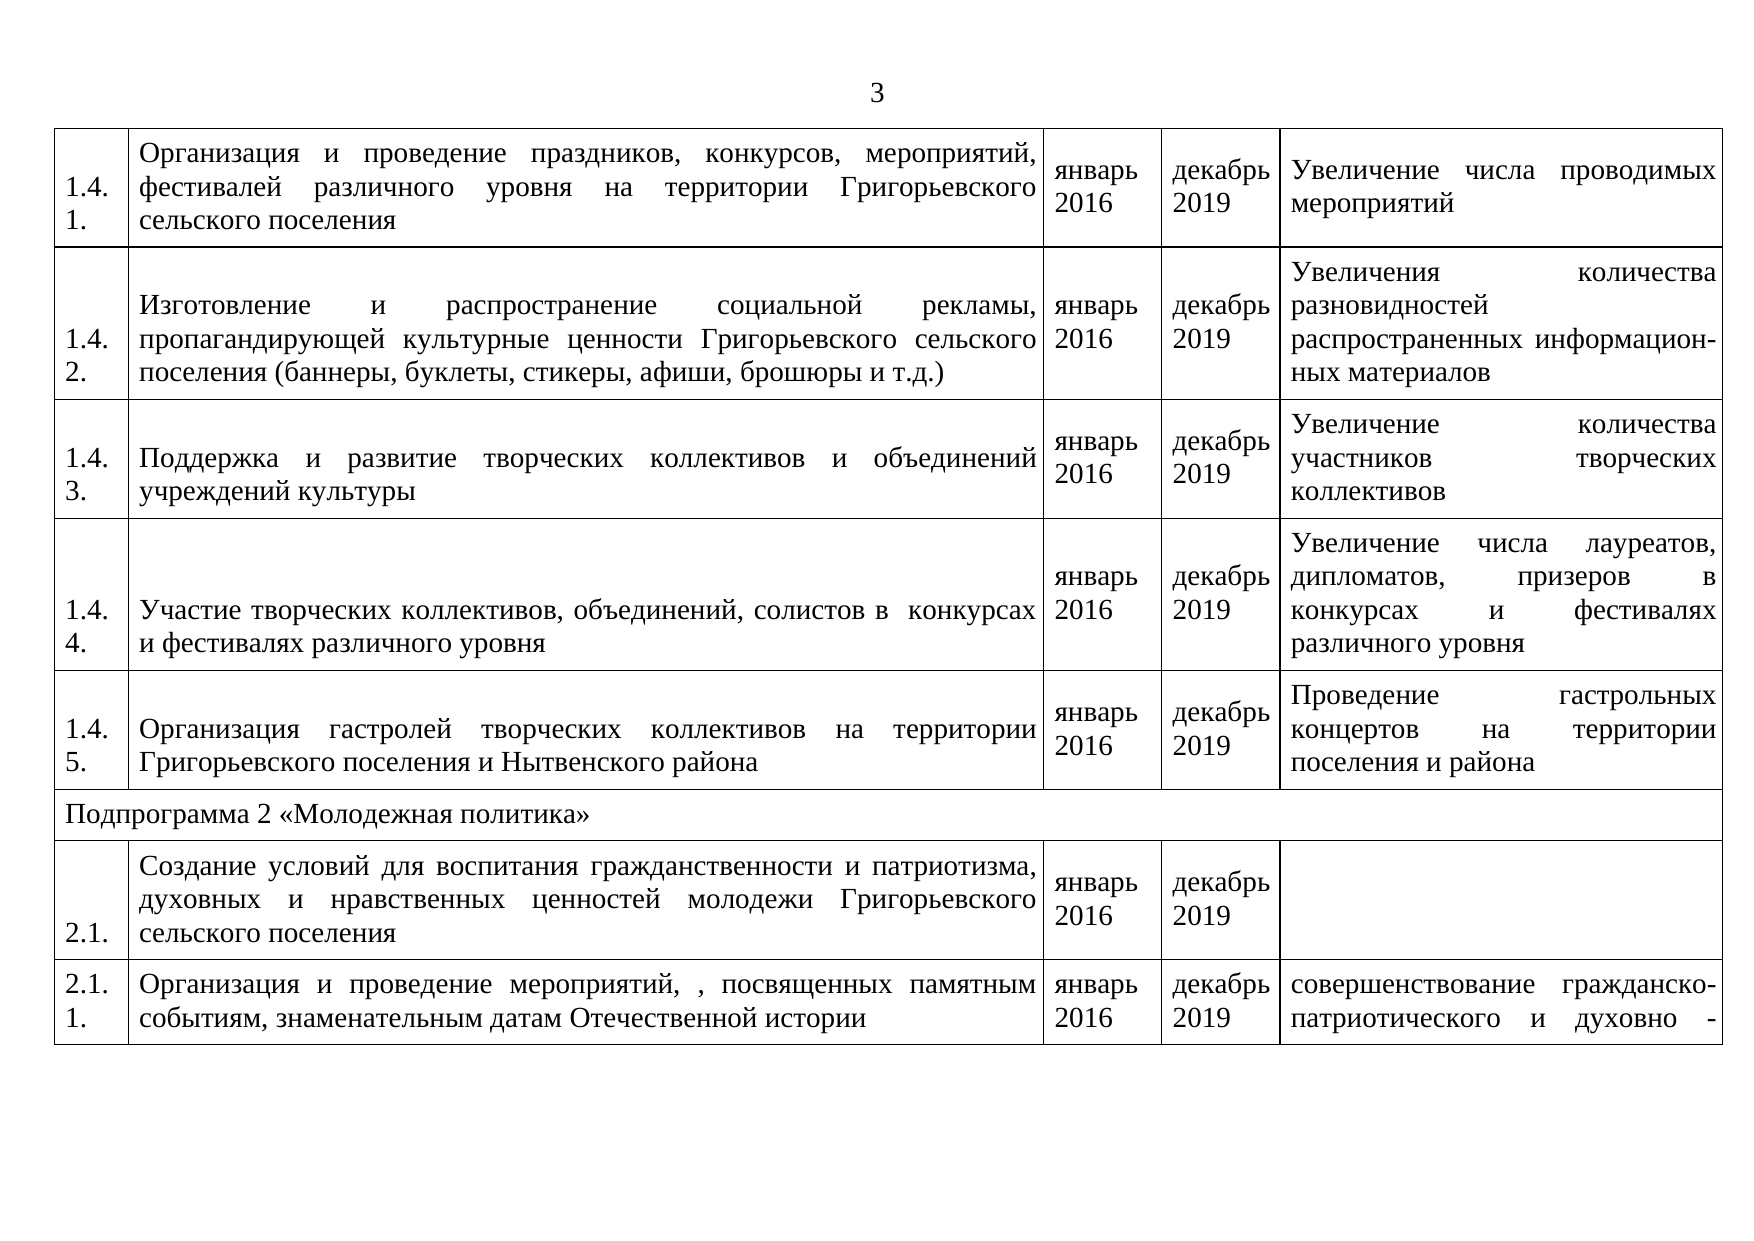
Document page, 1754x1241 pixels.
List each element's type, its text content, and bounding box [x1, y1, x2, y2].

table_cell 1.4.4. [55, 519, 128, 670]
table_cell декабрь 2019 [1162, 129, 1279, 246]
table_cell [129, 960, 1043, 1044]
table_cell январь 2016 [1044, 960, 1161, 1044]
table_cell Создание условий для воспитания гражданственности и патриотизма, духовных и нравственных ценностей молодежи Григорьевского сельского поселения [129, 841, 1043, 959]
table_cell Участие творческих коллективов, объединений, солистов в конкурсах и фестивалях различного уровня [129, 519, 1043, 670]
table_cell Увеличение числа лауреатов, дипломатов, призеров в конкурсах и фестивалях различного уровня [1281, 519, 1722, 670]
table_cell Проведение гастрольных концертов на территории поселения и района [1281, 671, 1722, 788]
table_cell январь 2016 [1044, 400, 1161, 517]
table_cell Увеличение числа проводимых мероприятий [1281, 129, 1722, 246]
table_cell Изготовление и распространение социальной рекламы, пропагандирующей культурные ценности Григорьевского сельского поселения (баннеры, буклеты, стикеры, афиши, брошюры и т.д.) [129, 248, 1043, 399]
table_cell январь 2016 [1044, 841, 1161, 959]
table_cell Организация гастролей творческих коллективов на территории Григорьевского поселения и Нытвенского района [129, 671, 1043, 788]
table_cell Увеличение количества участников творческих коллективов [1281, 400, 1722, 517]
table_cell 1.4.3. [55, 400, 128, 517]
table_cell Увеличения количества разновидностей распространенных информацион-ных материалов [1281, 248, 1722, 399]
table_cell [1281, 841, 1722, 959]
table_cell декабрь 2019 [1162, 960, 1279, 1044]
table_cell декабрь 2019 [1162, 671, 1279, 788]
table_cell январь 2016 [1044, 248, 1161, 399]
table_cell 2.1.1. [55, 960, 128, 1044]
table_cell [1281, 960, 1722, 1044]
table_cell Организация и проведение праздников, конкурсов, мероприятий, фестивалей различного уровня на территории Григорьевского сельского поселения [129, 129, 1043, 246]
table_cell декабрь 2019 [1162, 841, 1279, 959]
table_cell декабрь 2019 [1162, 400, 1279, 517]
table_cell декабрь 2019 [1162, 248, 1279, 399]
table_cell январь 2016 [1044, 519, 1161, 670]
table_cell Подпрограмма 2 «Молодежная политика» [55, 790, 1722, 840]
table_cell Поддержка и развитие творческих коллективов и объединений учреждений культуры [129, 400, 1043, 517]
table_cell январь 2016 [1044, 129, 1161, 246]
table_cell 1.4.1. [55, 129, 128, 246]
table_cell 1.4.5. [55, 671, 128, 788]
table_cell 1.4.2. [55, 248, 128, 399]
table_cell декабрь 2019 [1162, 519, 1279, 670]
table_cell январь 2016 [1044, 671, 1161, 788]
table_cell 2.1. [55, 841, 128, 959]
